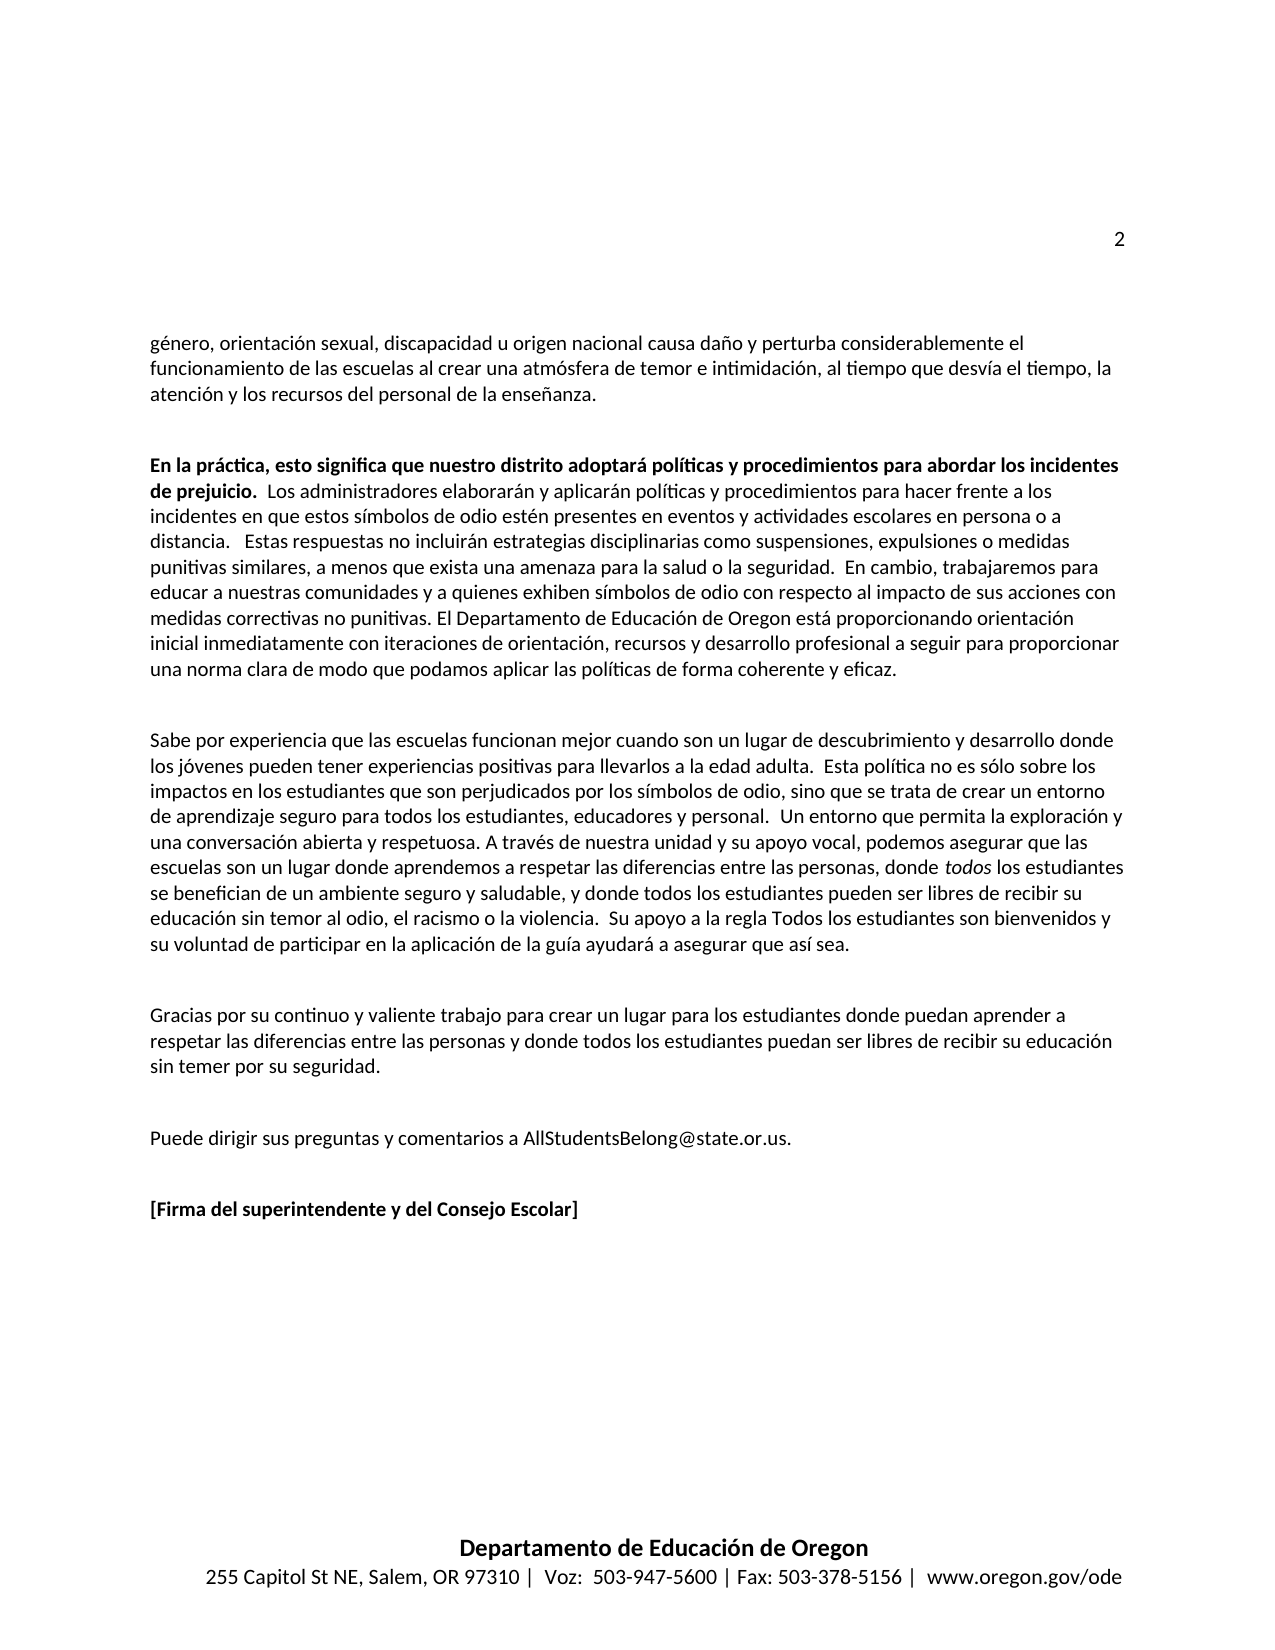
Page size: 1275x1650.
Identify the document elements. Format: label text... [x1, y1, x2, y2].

text [Firma del superintendente y del Consejo Escolar] [150, 1197, 1125, 1222]
text Puede dirigir sus preguntas y comentarios a AllStudentsBelong@state.or.us. [150, 1125, 1125, 1150]
text En la práctica, esto significa que nuestro distrito adoptará políticas y procedimientos para abordar los incidentes de prejuicio. Los administradores elaborarán y aplicarán políticas y procedimientos para hacer frente a los incidentes en que estos símbolos de odio estén presentes en eventos y actividades escolares en persona o a distancia. Estas respuestas no incluirán estrategias disciplinarias como suspensiones, expulsiones o medidas punitivas similares, a menos que exista una amenaza para la salud o la seguridad. En cambio, trabajaremos para educar a nuestras comunidades y a quienes exhiben símbolos de odio con respecto al impacto de sus acciones con medidas correctivas no punitivas. El Departamento de Educación de Oregon está proporcionando orientación inicial inmediatamente con iteraciones de orientación, recursos y desarrollo profesional a seguir para proporcionar una norma clara de modo que podamos aplicar las políticas de forma coherente y eficaz. [150, 452, 1125, 681]
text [150, 330, 1125, 406]
text Sabe por experiencia que las escuelas funcionan mejor cuando son un lugar de descubrimiento y desarrollo donde los jóvenes pueden tener experiencias positivas para llevarlos a la edad adulta. Esta política no es sólo sobre los impactos en los estudiantes que son perjudicados por los símbolos de odio, sino que se trata de crear un entorno de aprendizaje seguro para todos los estudiantes, educadores y personal. Un entorno que permita la exploración y una conversación abierta y respetuosa. A través de nuestra unidad y su apoyo vocal, podemos asegurar que las escuelas son un lugar donde aprendemos a respetar las diferencias entre las personas, donde todos los estudiantes se benefician de un ambiente seguro y saludable, y donde todos los estudiantes pueden ser libres de recibir su educación sin temor al odio, el racismo o la violencia. Su apoyo a la regla Todos los estudiantes son bienvenidos y su voluntad de participar en la aplicación de la guía ayudará a asegurar que así sea. [150, 727, 1125, 956]
text Gracias por su continuo y valiente trabajo para crear un lugar para los estudiantes donde puedan aprender a respetar las diferencias entre las personas y donde todos los estudiantes puedan ser libres de recibir su educación sin temer por su seguridad. [150, 1002, 1125, 1079]
